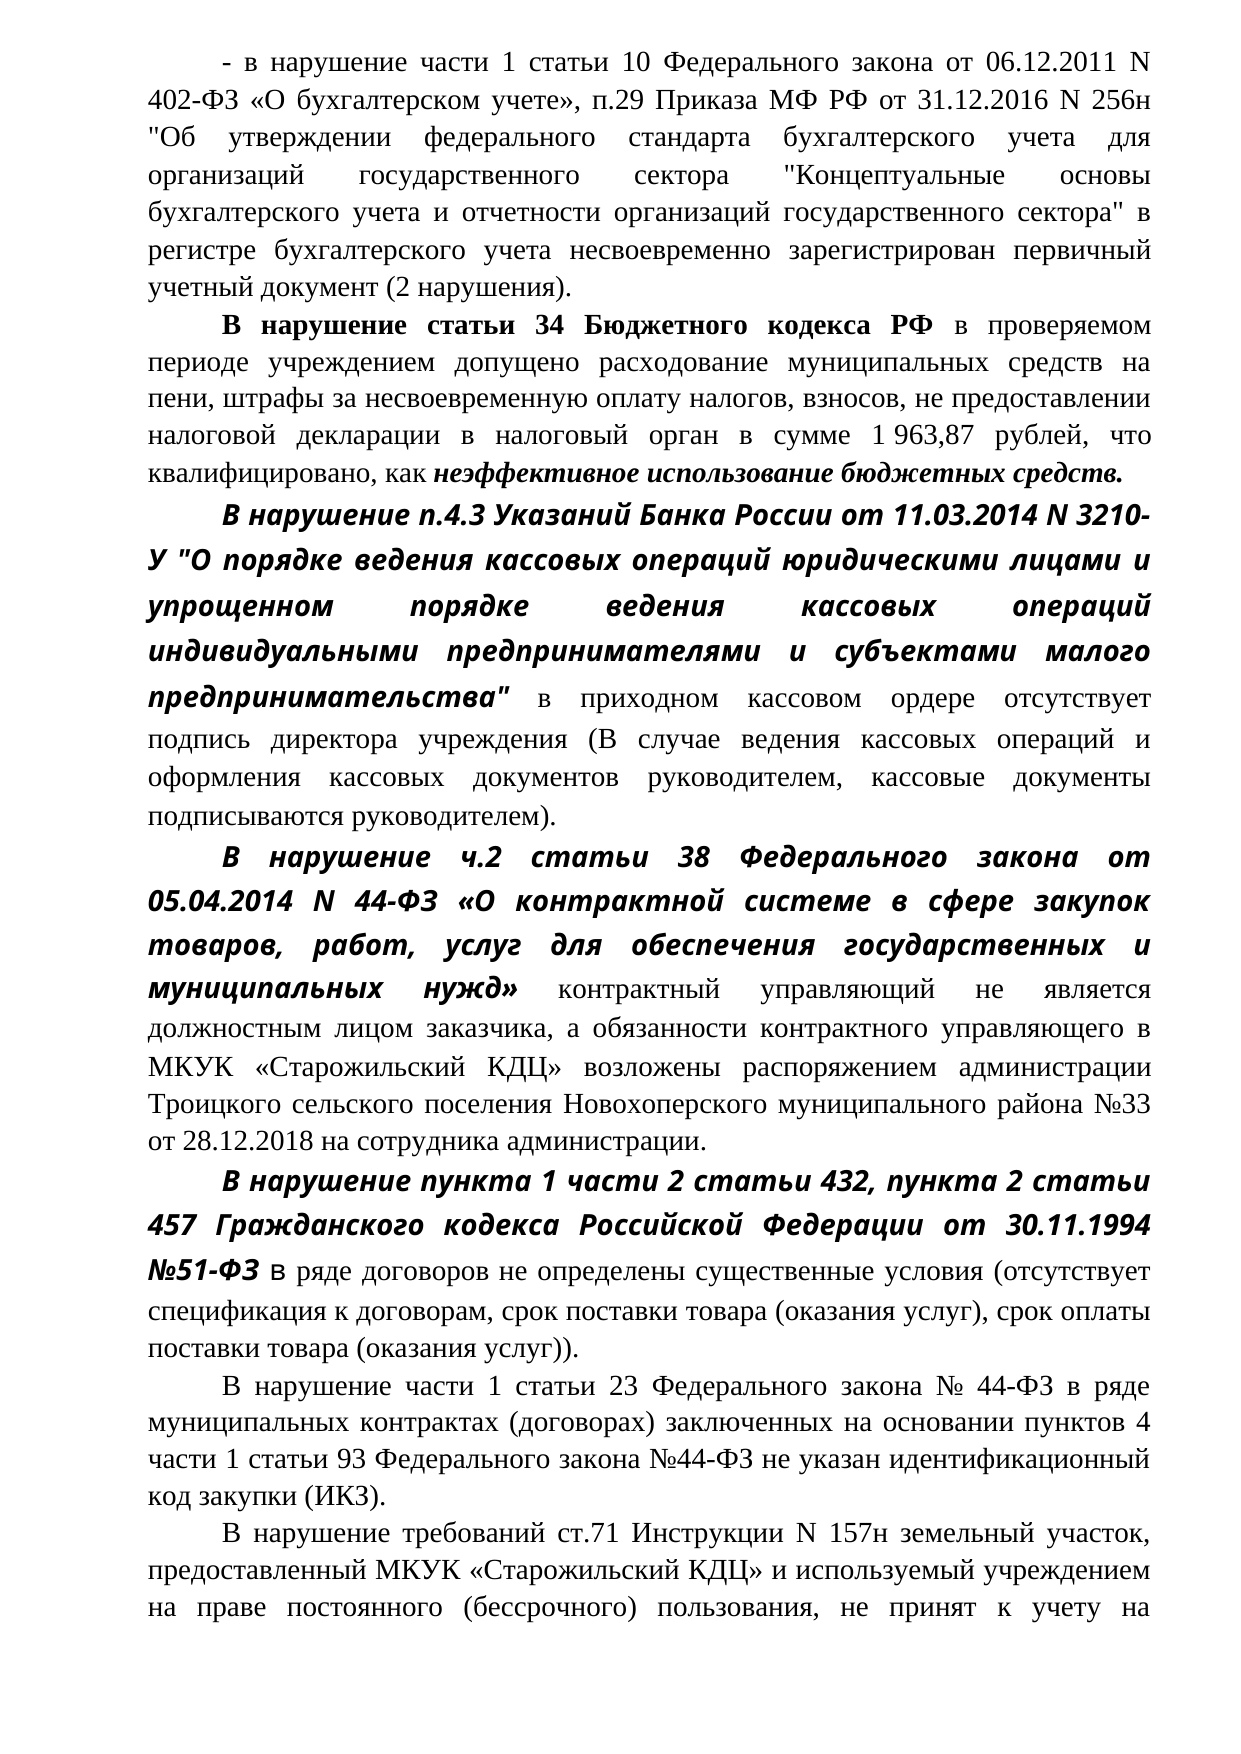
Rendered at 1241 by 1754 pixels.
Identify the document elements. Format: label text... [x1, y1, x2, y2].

text В нарушение пункта 1 части 2 статьи 432, пункта 2 статьи 457 Гражданского кодекса Российской Федерации от 30.11.1994 №51-ФЗ в ряде договоров не определены существенные условия (отсутствует спецификация к договорам, срок поставки товара (оказания услуг), срок оплаты поставки товара (оказания услуг)). [148, 1160, 1152, 1364]
text В нарушение части 1 статьи 23 Федерального закона № 44-ФЗ в ряде муниципальных контрактах (договорах) заключенных на основании пунктов 4 части 1 статьи 93 Федерального закона №44-ФЗ не указан идентификационный код закупки (ИКЗ). [148, 1368, 1152, 1512]
text - в нарушение части 1 статьи 10 Федерального закона от 06.12.2011 N 402-ФЗ «О бухгалтерском учете», п.29 Приказа МФ РФ от 31.12.2016 N 256н "Об утверждении федерального стандарта бухгалтерского учета для организаций государственного сектора "Концептуальные основы бухгалтерского учета и отчетности организаций государственного сектора" в регистре бухгалтерского учета несвоевременно зарегистрирован первичный учетный документ (2 нарушения). [148, 44, 1152, 303]
text В нарушение ч.2 статьи 38 Федерального закона от 05.04.2014 N 44-ФЗ «О контрактной системе в сфере закупок товаров, работ, услуг для обеспечения государственных и муниципальных нужд» контрактный управляющий не является должностным лицом заказчика, а обязанности контрактного управляющего в МКУК «Старожильский КДЦ» возложены распоряжением администрации Троицкого сельского поселения Новохоперского муниципального района №33 от 28.12.2018 на сотрудника администрации. [148, 837, 1152, 1157]
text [148, 1515, 1152, 1622]
text В нарушение статьи 34 Бюджетного кодекса РФ в проверяемом периоде учреждением допущено расходование муниципальных средств на пени, штрафы за несвоевременную оплату налогов, взносов, не предоставлении налоговой декларации в налоговый орган в сумме 1 963,87 рублей, что квалифицировано, как неэффективное использование бюджетных средств. [148, 307, 1152, 490]
text В нарушение п.4.3 Указаний Банка России от 11.03.2014 N 3210-У "О порядке ведения кассовых операций юридическими лицами и упрощенном порядке ведения кассовых операций индивидуальными предпринимателями и субъектами малого предпринимательства" в приходном кассовом ордере отсутствует подпись директора учреждения (В случае ведения кассовых операций и оформления кассовых документов руководителем, кассовые документы подписываются руководителем). [148, 494, 1152, 832]
